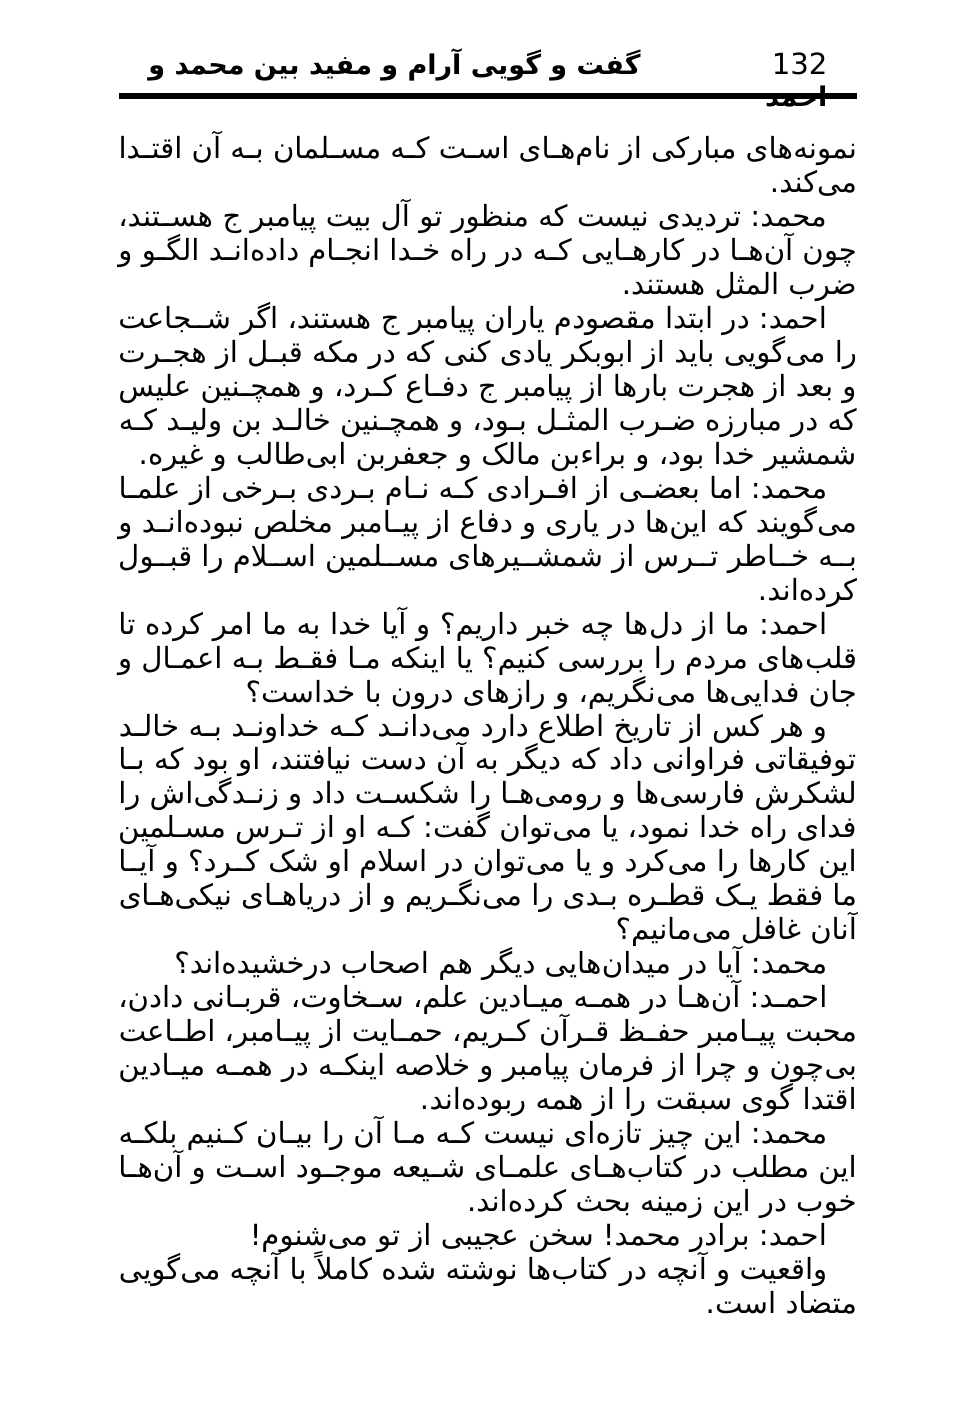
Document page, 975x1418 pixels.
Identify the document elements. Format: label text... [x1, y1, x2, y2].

text احمد: برادر محمد! سخن عجیبی از تو می‌شنوم! [118, 1218, 857, 1252]
text محمد: تردیدی نیست که منظور تو آل بیت پیامبر ج هستند، چون آن‌ها در کارهایی که در راه خدا انجام داده‌‌اند الگو و ضرب المثل هستند. [118, 199, 857, 301]
text احمد: ما از دل‌ها چه خبر داریم؟ و آیا خدا به ما امر کرده تا قلب‌های مردم را بررسی کنیم؟ یا اینکه ما فقط به اعمال و جان فدایی‌‌ها می‌نگریم، و رازهای درون با خداست؟ [118, 607, 857, 709]
text احمد: آن‌ها در همه میادین علم، سخاوت، قربانی دادن، محبت پیامبر حفظ قرآن کریم، حمایت از پیامبر، اطاعت بی‌چون و چرا از فرمان پیامبر و خلاصه اینکه در همه میادین اقتدا گوی سبقت را از همه ربوده‌‌اند. [118, 981, 857, 1116]
text و هر کس از تاریخ اطلاع دارد می‌داند که خداوند به خالد توفیقاتی فراوانی داد که دیگر به آن دست نیافتند، او بود که با لشکرش فارسی‌ها و رومی‌ها را شکست داد و زندگی‌اش را فدای راه خدا نمود، یا می‌توان گفت: که او از ترس مسلمین این کارها را می‌کرد و یا می‌توان در اسلام او شک کرد؟ و آیا ما فقط یک قطره بدی را می‌نگریم و از دریا‌های نیکی‌‌های آنان غافل می‌مانیم؟ [118, 709, 857, 947]
text احمد: در ابتدا مقصودم یاران پیامبر ج هستند، اگر شجاعت را می‌گویی باید از ابوبکر یادی کنی که در مکه قبل از هجرت و بعد از هجرت بارها از پیامبر ج دفاع کرد، و همچنین علیس که در مبارزه ضرب المثل بود، و همچنین خالد بن ولید که شمشیر خدا بود، و براءبن مالک و جعفربن ابی‌طالب و غیره. [118, 301, 857, 471]
text محمد: این چیز تازه‌ای نیست که ما آن را بیان کنیم بلکه این مطلب در کتاب‌های علمای شیعه موجود است و آن‌ها خوب در این زمینه بحث کرده‌اند. [118, 1116, 857, 1218]
text محمد: آیا در میدان‌‌هایی دیگر هم اصحاب درخشیده‌‌اند؟ [118, 947, 857, 981]
text محمد: اما بعضی از افرادی که نام بردی برخی از علما می‌گویند که این‌ها در یاری و دفاع از پیامبر مخلص نبوده‌اند و به خاطر ترس از شمشیرهای مسلمین اسلام را قبول کرده‌اند. [118, 471, 857, 607]
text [118, 132, 857, 199]
text واقعیت و آنچه در کتاب‌ها نوشته شده کاملاً با آنچه می‌گویی متضاد است. [118, 1252, 857, 1320]
